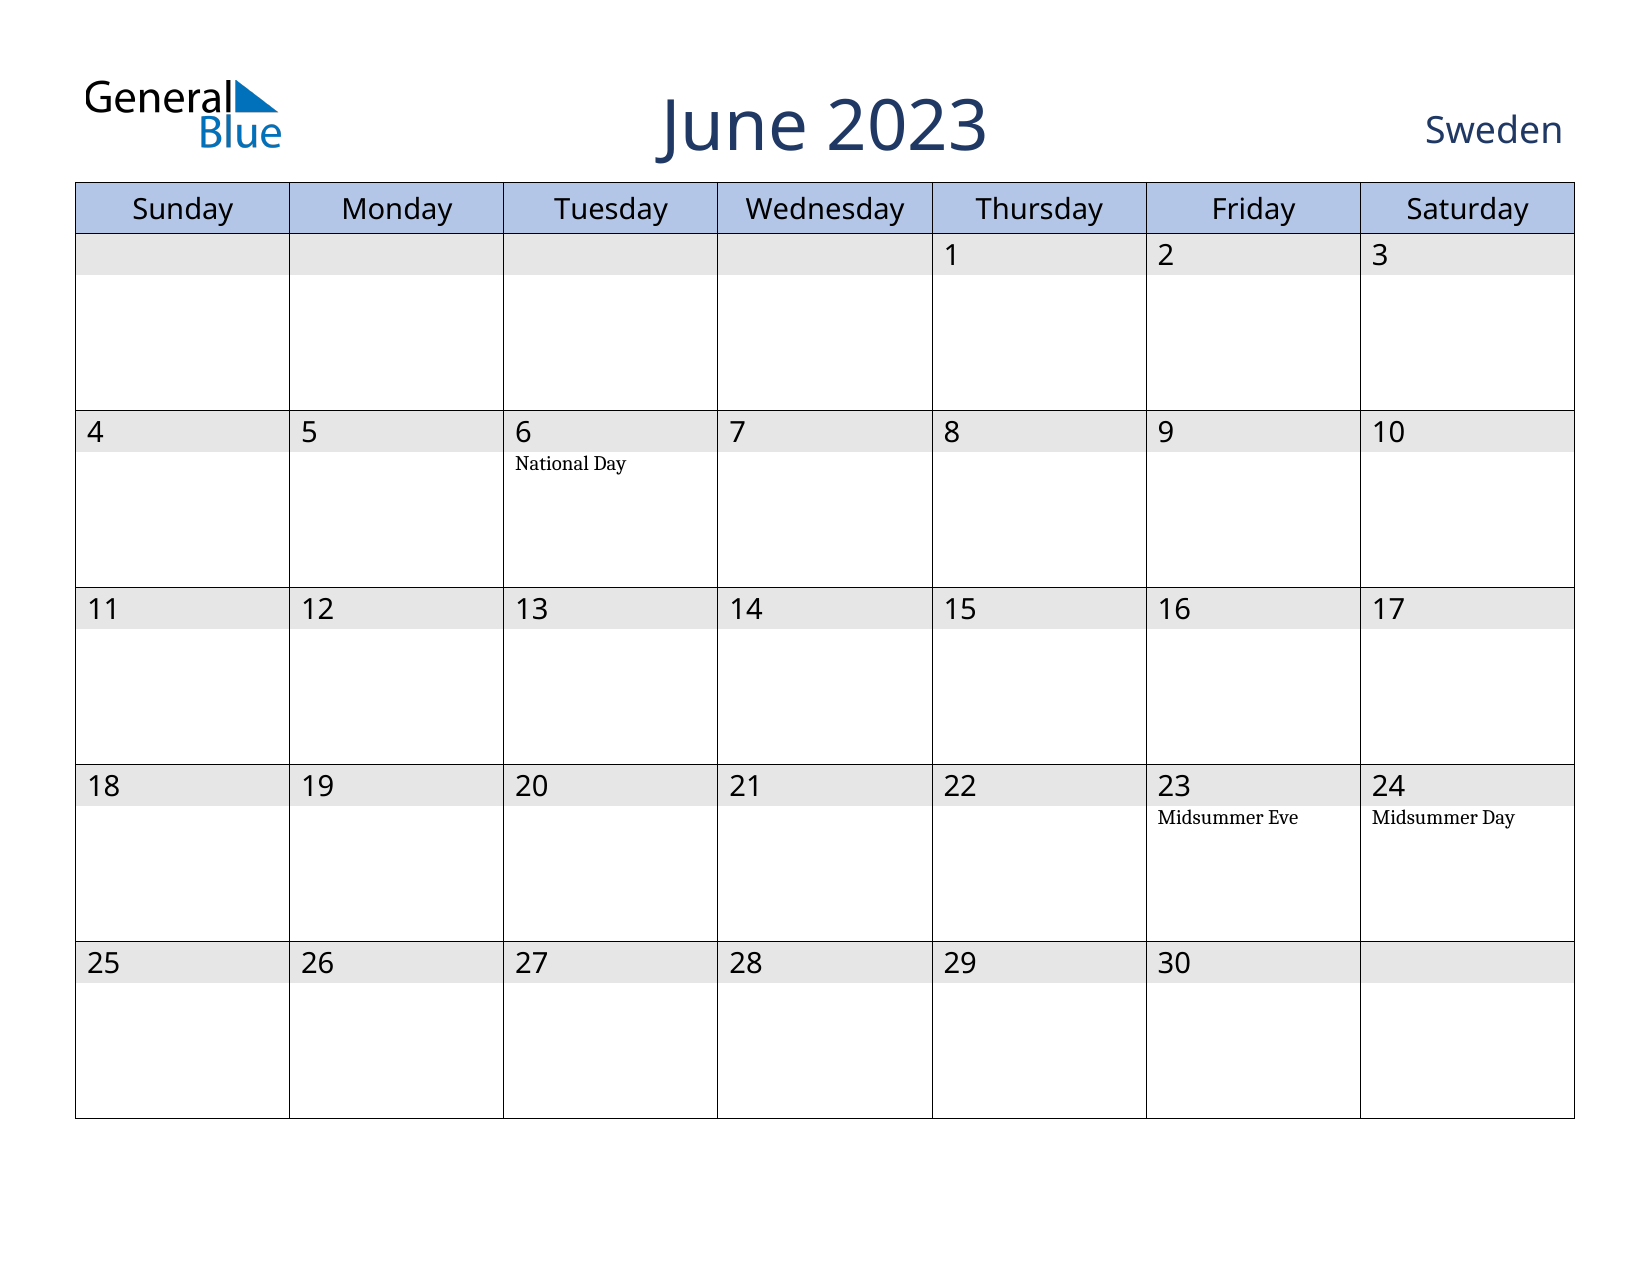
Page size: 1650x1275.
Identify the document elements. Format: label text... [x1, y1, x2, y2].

table_cell 18 [76, 765, 289, 806]
table_header June 2023 [504, 75, 1146, 182]
table_cell 6 [504, 411, 717, 452]
table_cell 19 [290, 765, 503, 806]
table_cell 9 [1147, 411, 1360, 452]
table_cell [504, 983, 717, 1118]
table_cell [76, 983, 289, 1118]
table_cell National Day [504, 452, 717, 587]
table_cell Wednesday [718, 183, 932, 233]
table_cell [718, 452, 932, 587]
table_cell [718, 629, 932, 764]
table_cell [290, 275, 503, 410]
table_cell [290, 629, 503, 764]
table_header [76, 75, 503, 182]
table_cell 23 [1147, 765, 1360, 806]
table_cell [933, 275, 1146, 410]
table_cell [76, 629, 289, 764]
table_cell Saturday [1361, 183, 1574, 233]
table_cell Midsummer Day [1361, 806, 1574, 941]
table_cell [504, 629, 717, 764]
table_cell [1147, 275, 1360, 410]
table_cell [1147, 452, 1360, 587]
table_cell 22 [933, 765, 1146, 806]
table_cell [504, 234, 717, 275]
table_cell [1361, 452, 1574, 587]
table_cell [76, 806, 289, 941]
table_cell 21 [718, 765, 932, 806]
table_cell 13 [504, 588, 717, 629]
table_cell Thursday [933, 183, 1146, 233]
table_cell 24 [1361, 765, 1574, 806]
table_cell 17 [1361, 588, 1574, 629]
table_cell 5 [290, 411, 503, 452]
table_cell [933, 629, 1146, 764]
table_cell Sunday [76, 183, 289, 233]
table_cell [290, 452, 503, 587]
picture [86, 80, 281, 148]
table_cell [1361, 629, 1574, 764]
table_cell Friday [1147, 183, 1360, 233]
table_cell [504, 806, 717, 941]
table_cell [504, 275, 717, 410]
table_cell 2 [1147, 234, 1360, 275]
table_cell 15 [933, 588, 1146, 629]
table_cell [718, 275, 932, 410]
table_cell 29 [933, 942, 1146, 983]
table_cell 3 [1361, 234, 1574, 275]
table_cell Monday [290, 183, 503, 233]
table_cell [1147, 629, 1360, 764]
table_cell 27 [504, 942, 717, 983]
table_cell [1361, 983, 1574, 1118]
table_cell [290, 983, 503, 1118]
table_cell 1 [933, 234, 1146, 275]
table_cell [290, 806, 503, 941]
table_cell 4 [76, 411, 289, 452]
table_cell 25 [76, 942, 289, 983]
table_cell 7 [718, 411, 932, 452]
table_cell 28 [718, 942, 932, 983]
table_cell [1361, 942, 1574, 983]
table_cell Tuesday [504, 183, 717, 233]
table_cell [933, 452, 1146, 587]
table_cell [76, 275, 289, 410]
table_cell 20 [504, 765, 717, 806]
table_cell 12 [290, 588, 503, 629]
table_cell [933, 983, 1146, 1118]
table_cell Midsummer Eve [1147, 806, 1360, 941]
table_cell [718, 983, 932, 1118]
table_cell [290, 234, 503, 275]
table_cell 26 [290, 942, 503, 983]
table_cell 10 [1361, 411, 1574, 452]
table_cell 14 [718, 588, 932, 629]
table_cell 11 [76, 588, 289, 629]
table_cell 16 [1147, 588, 1360, 629]
table_cell [76, 452, 289, 587]
table_cell [718, 806, 932, 941]
table_cell 8 [933, 411, 1146, 452]
table_cell [1147, 983, 1360, 1118]
table_cell [718, 234, 932, 275]
table_cell [933, 806, 1146, 941]
table_cell [1361, 275, 1574, 410]
table_header Sweden [1146, 75, 1574, 182]
table_cell [76, 234, 289, 275]
table_cell 30 [1147, 942, 1360, 983]
